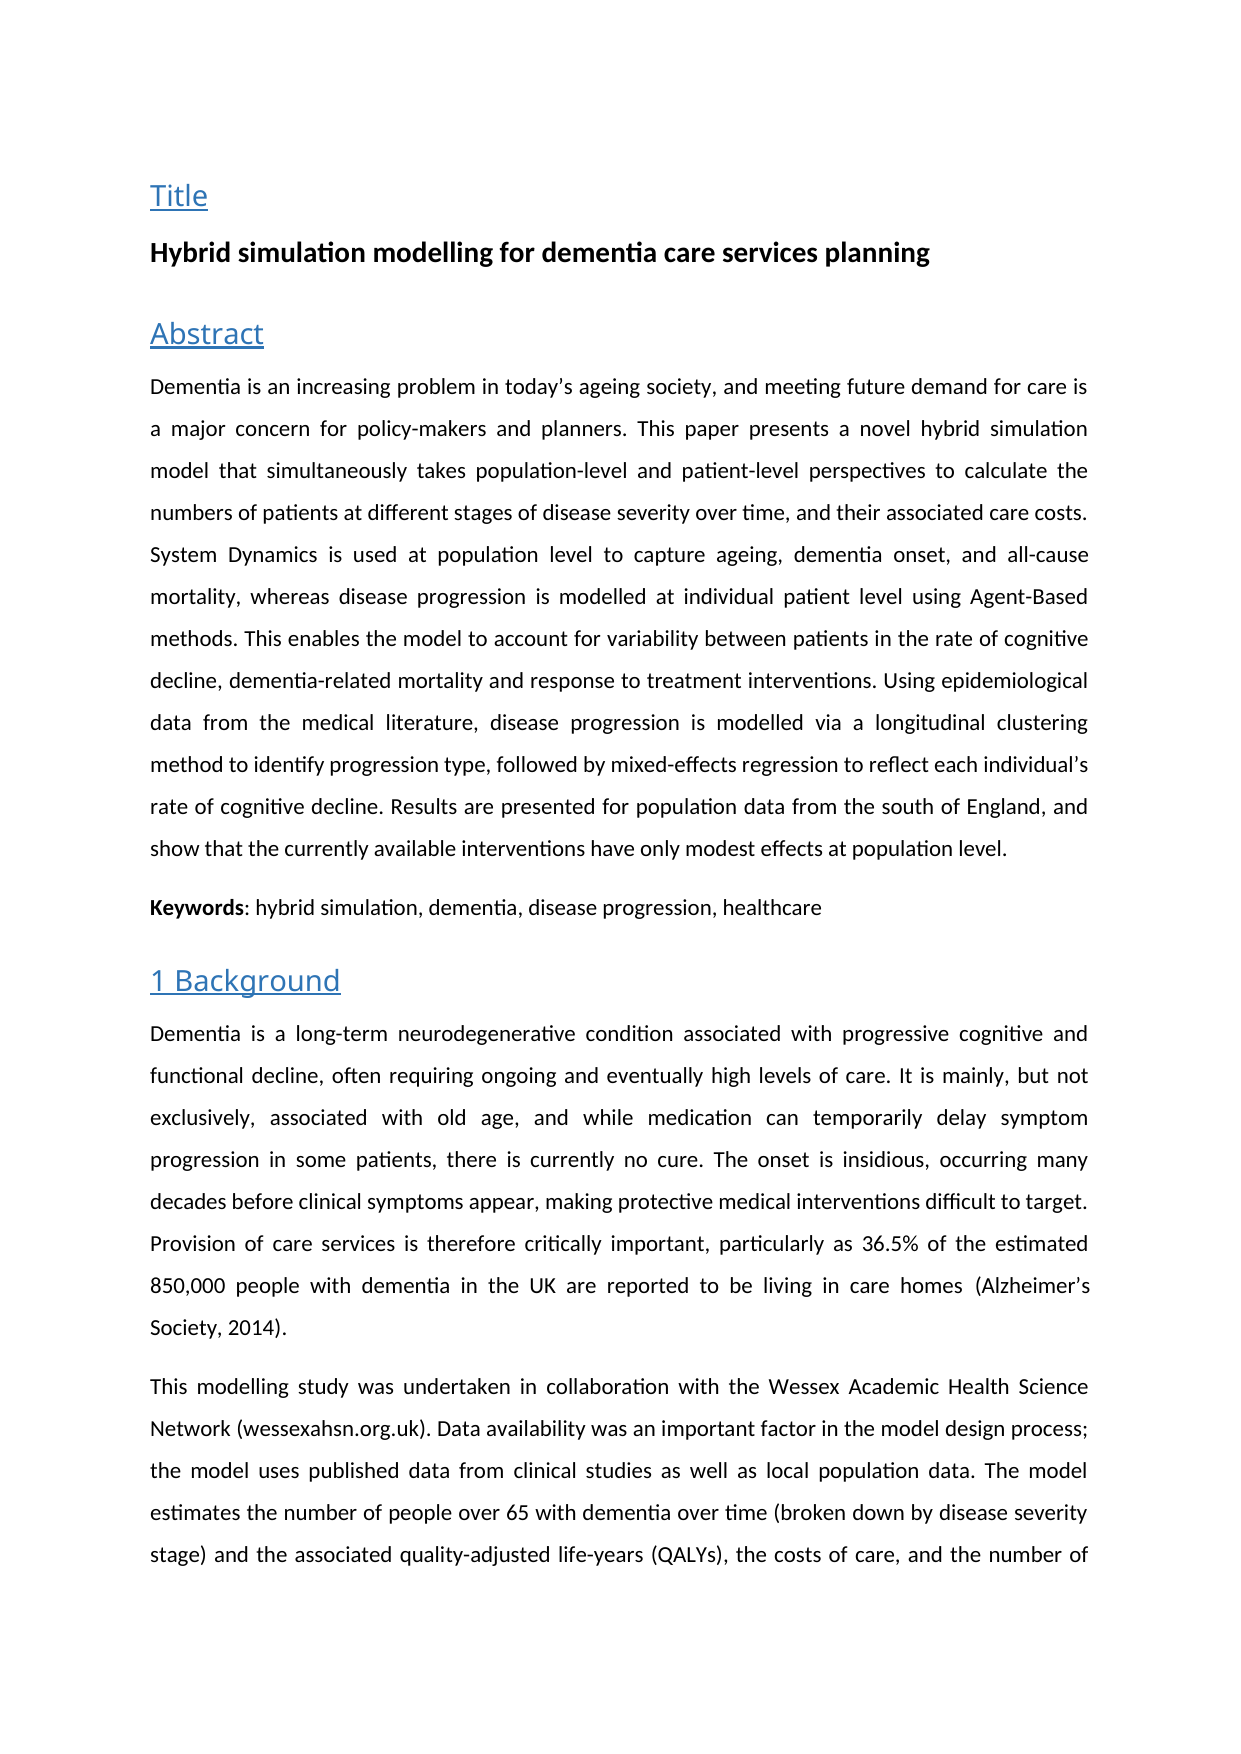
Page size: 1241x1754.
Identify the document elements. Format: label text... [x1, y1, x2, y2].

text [150, 1372, 1090, 1568]
text Keywords: hybrid simulation, dementia, disease progression, healthcare [150, 893, 1090, 921]
title Hybrid simulation modelling for dementia care services planning [150, 234, 1090, 270]
subtitle 1 Background [150, 960, 1090, 999]
text Dementia is an increasing problem in today’s ageing society, and meeting future demand for care is a major concern for policy-makers and planners. This paper presents a novel hybrid simulation model that simultaneously takes population-level and patient-level perspectives to calculate the numbers of patients at different stages of disease severity over time, and their associated care costs. System Dynamics is used at population level to capture ageing, dementia onset, and all-cause mortality, whereas disease progression is modelled at individual patient level using Agent-Based methods. This enables the model to account for variability between patients in the rate of cognitive decline, dementia-related mortality and response to treatment interventions. Using epidemiological data from the medical literature, disease progression is modelled via a longitudinal clustering method to identify progression type, followed by mixed-effects regression to reflect each individual’s rate of cognitive decline. Results are presented for population data from the south of England, and show that the currently available interventions have only modest effects at population level. [150, 372, 1090, 862]
subtitle Abstract [150, 313, 1090, 353]
subtitle Title [150, 175, 1090, 215]
text Dementia is a long-term neurodegenerative condition associated with progressive cognitive and functional decline, often requiring ongoing and eventually high levels of care. It is mainly, but not exclusively, associated with old age, and while medication can temporarily delay symptom progression in some patients, there is currently no cure. The onset is insidious, occurring many decades before clinical symptoms appear, making protective medical interventions difficult to target. Provision of care services is therefore critically important, particularly as 36.5% of the estimated 850,000 people with dementia in the UK are reported to be living in care homes (Alzheimer’s Society, 2014). [150, 1019, 1090, 1341]
